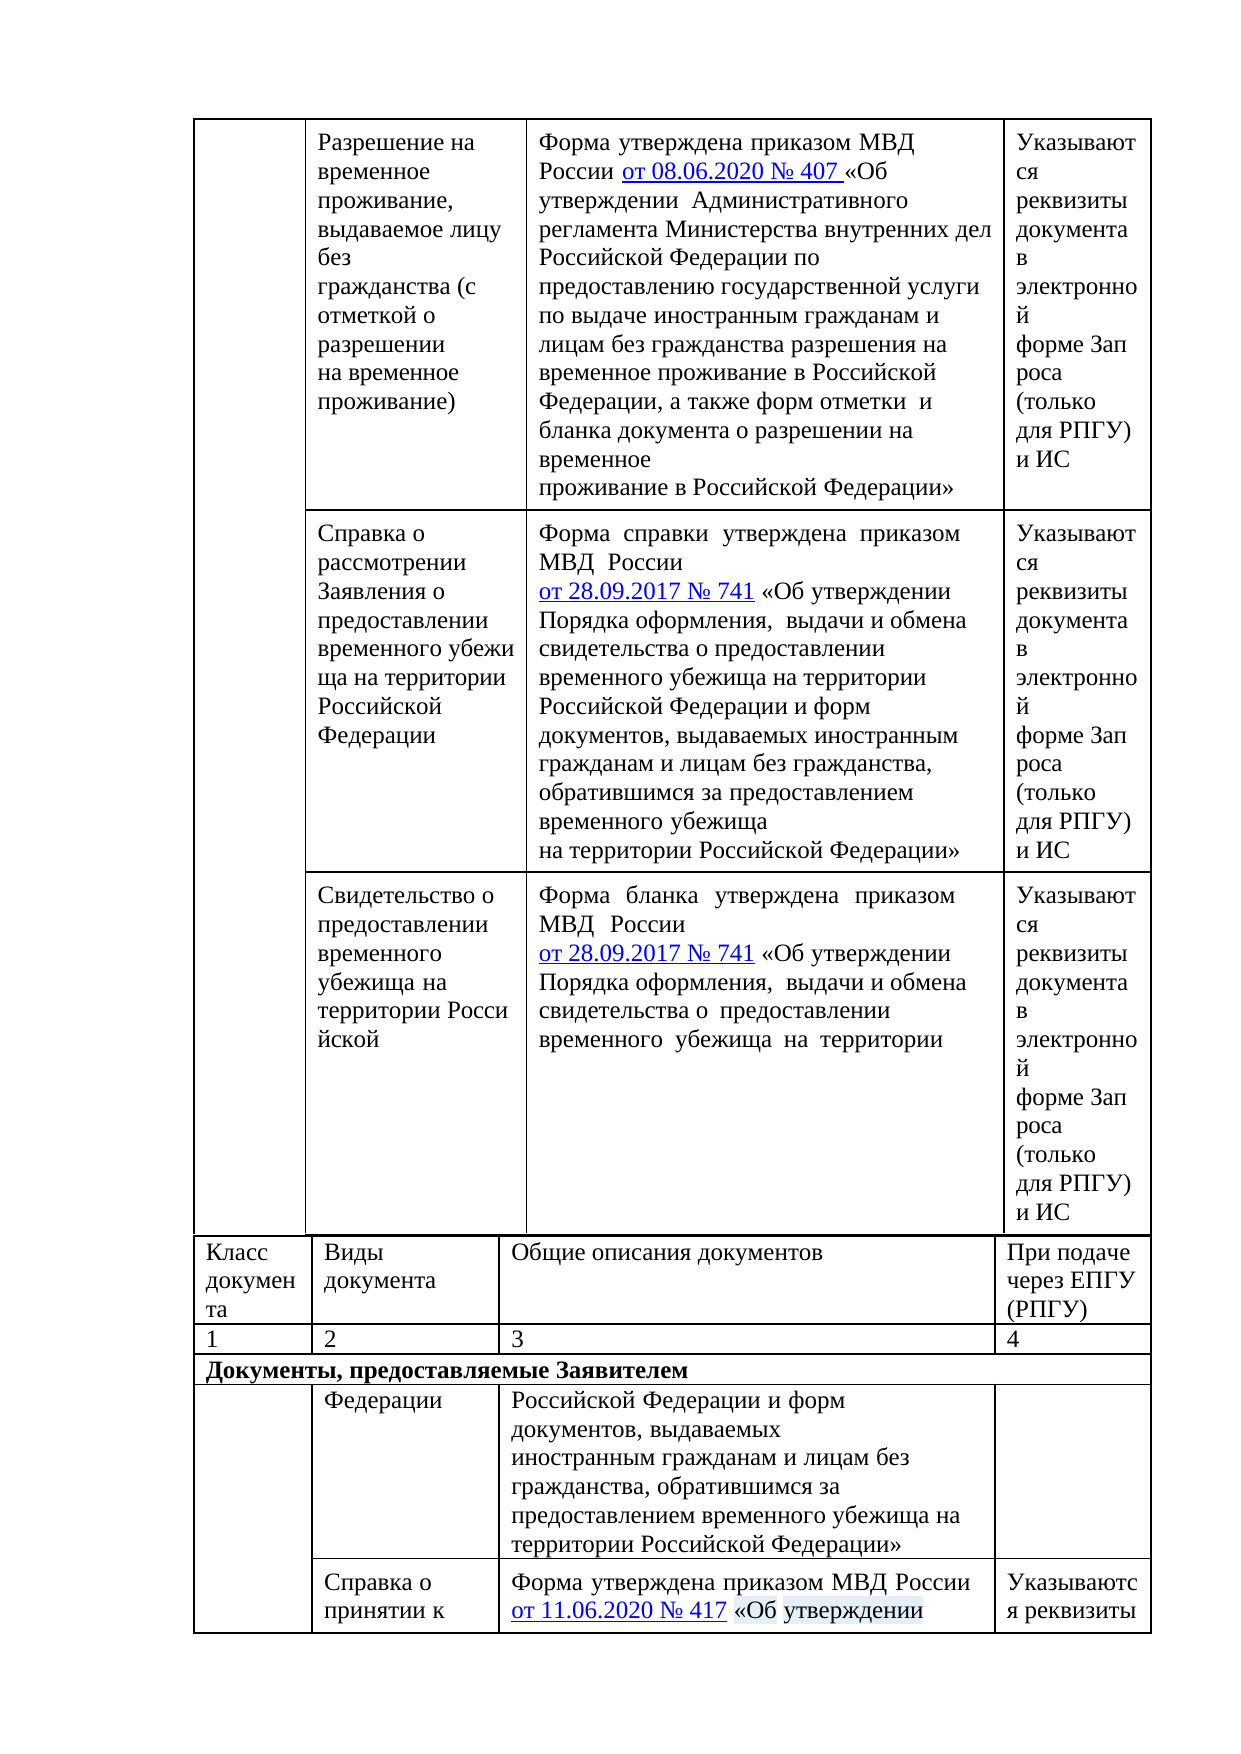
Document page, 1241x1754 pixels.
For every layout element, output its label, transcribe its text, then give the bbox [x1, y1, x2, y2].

table_cell Разрешение на временное проживание, выдаваемое лицу без гражданства (с отметкой о разрешении на временное проживание) [306, 120, 526, 509]
table_cell 4 [996, 1325, 1150, 1353]
table_cell Форма справки утверждена приказом МВД России от 28.09.2017 № 741 «Об утверждении Порядка оформления, выдачи и обмена свидетельства о предоставлении временного убежища на территории Российской Федерации и форм документов, выдаваемых иностранным гражданам и лицам без гражданства, обратившимся за предоставлением временного убежища на территории Российской Федерации» [527, 511, 1003, 871]
table_cell Форма бланка утверждена приказом МВД России от 28.09.2017 № 741 «Об утверждении Порядка оформления, выдачи и обмена свидетельства о предоставлении временного убежища на территории [527, 873, 1003, 1233]
table_cell Документы, предоставляемые Заявителем [195, 1355, 1150, 1383]
table_cell 1 [195, 1325, 311, 1353]
table_cell [996, 1385, 1150, 1557]
table_cell Справка о рассмотрении Заявления о предоставлении временного убежища на территории Российской Федерации [306, 511, 526, 871]
table_cell Свидетельство о предоставлении временного убежища на территории Российской [306, 873, 526, 1233]
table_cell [1005, 120, 1150, 509]
table_cell [195, 1385, 311, 1632]
table_cell Указываются реквизиты документа в электронной форме Запроса (только для РПГУ) и ИС [1005, 873, 1150, 1233]
table_cell 2 [313, 1325, 498, 1353]
table_header Класс документа [195, 1237, 311, 1323]
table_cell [996, 1559, 1150, 1632]
table_header Общие описания документов [500, 1237, 994, 1323]
table_header При подаче через ЕПГУ (РПГУ) [996, 1237, 1150, 1323]
table_header Виды документа [313, 1237, 498, 1323]
table_cell 3 [500, 1325, 994, 1353]
table_cell Федерации [313, 1385, 498, 1557]
table_cell Форма утверждена приказом МВД России от 08.06.2020 № 407 «Об утверждении Административного регламента Министерства внутренних дел Российской Федерации по предоставлению государственной услуги по выдаче иностранным гражданам и лицам без гражданства разрешения на временное проживание в Российской Федерации, а также форм отметки и бланка документа о разрешении на временное проживание в Российской Федерации» [527, 120, 1003, 509]
table_cell Российской Федерации и форм документов, выдаваемых иностранным гражданам и лицам без гражданства, обратившимся за предоставлением временного убежища на территории Российской Федерации» [500, 1385, 994, 1557]
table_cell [500, 1559, 994, 1632]
table_cell Указываются реквизиты документа в электронной форме Запроса (только для РПГУ) и ИС [1005, 511, 1150, 871]
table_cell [313, 1559, 498, 1632]
